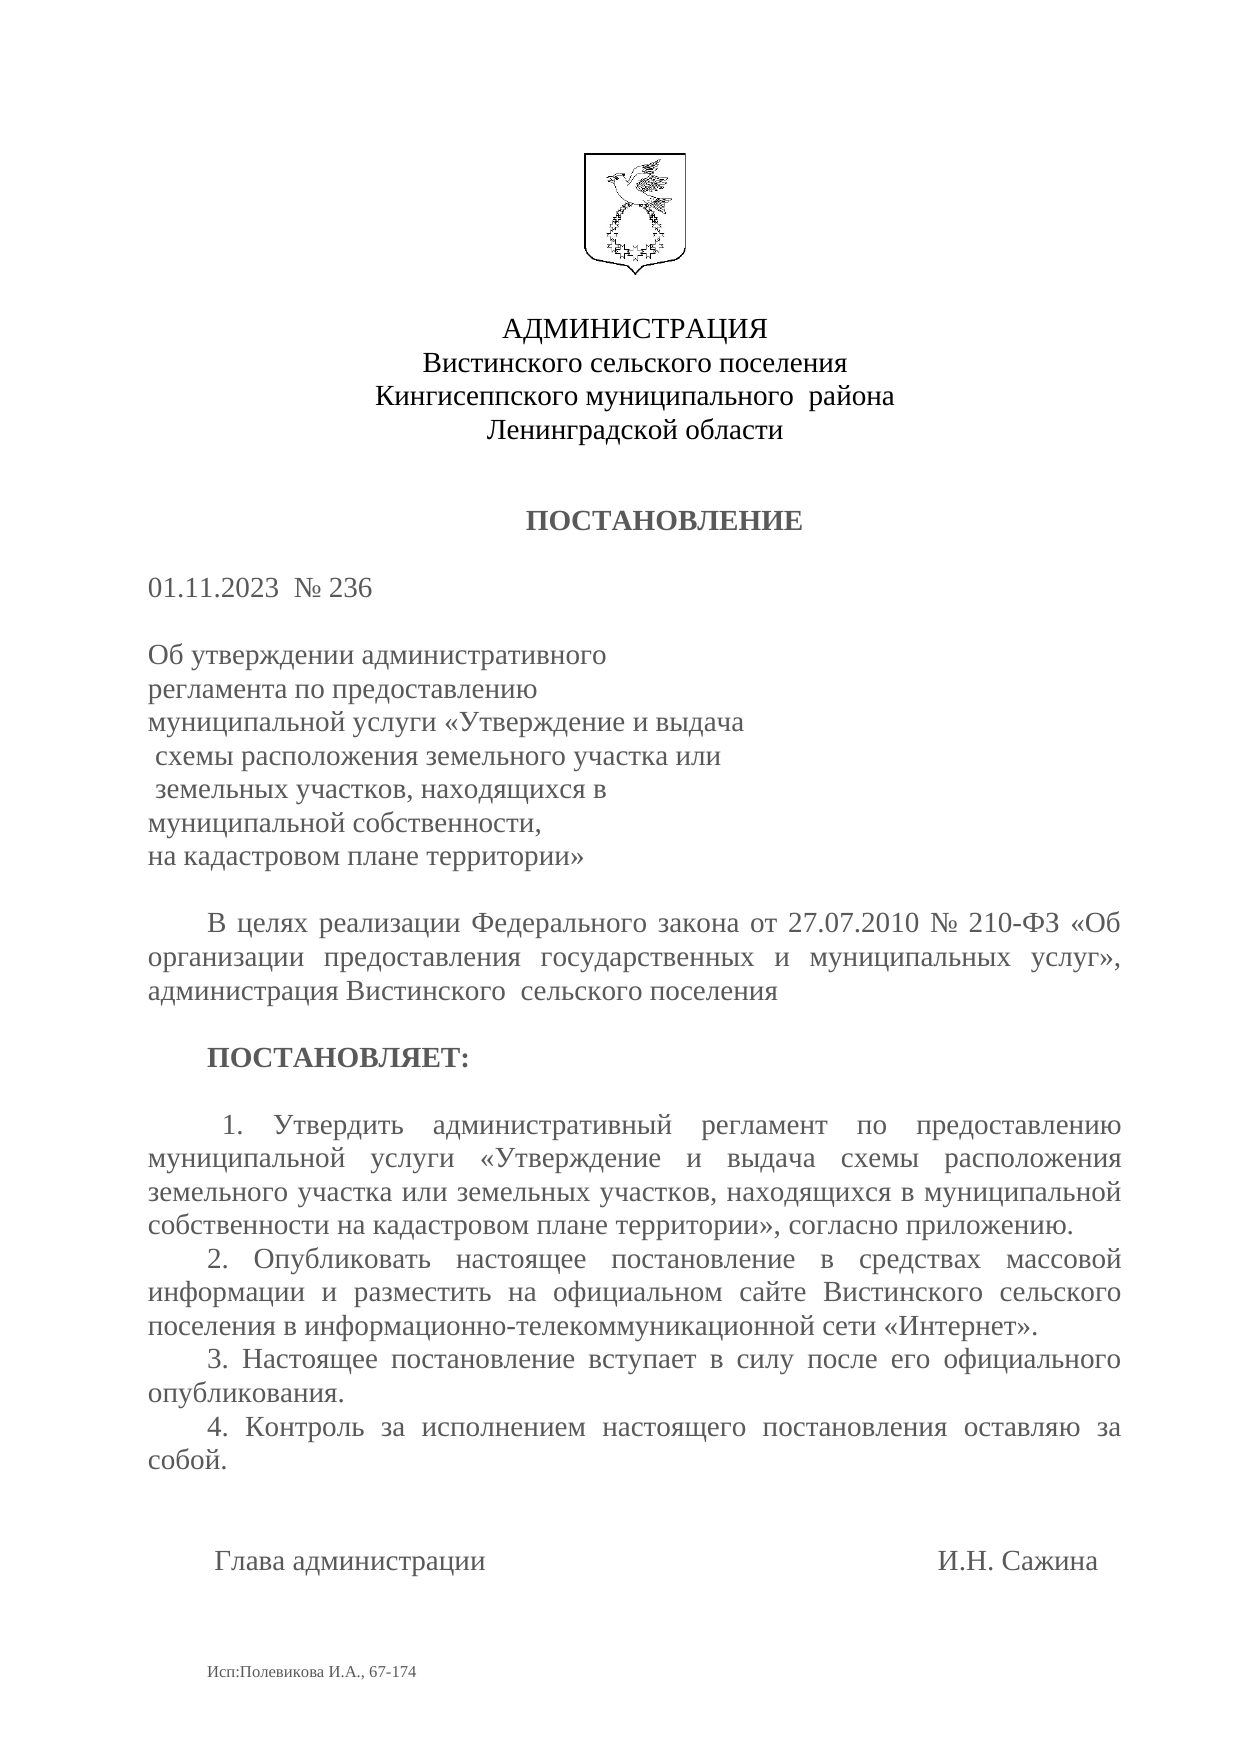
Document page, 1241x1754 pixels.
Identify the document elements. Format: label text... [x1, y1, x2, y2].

text 3. Настоящее постановление вступает в силу после его официального опубликования. [148, 1342, 1122, 1409]
picture [584, 153, 686, 275]
text В целях реализации Федерального закона от 27.07.2010 № 210-ФЗ «Об организации предоставления государственных и муниципальных услуг», администрация Вистинского сельского поселения [148, 906, 1122, 1006]
text земельных участков, находящихся в [148, 771, 1122, 805]
text муниципальной собственности, [148, 805, 1122, 838]
text 01.11.2023 № 236 [148, 570, 1122, 604]
text муниципальной услуги «Утверждение и выдача [148, 704, 1122, 738]
text регламента по предоставлению [148, 671, 1122, 704]
text 2. Опубликовать настоящее постановление в средствах массовой информации и разместить на официальном сайте Вистинского сельского поселения в информационно-телекоммуникационной сети «Интернет». [148, 1241, 1122, 1342]
text 4. Контроль за исполнением настоящего постановления оставляю за собой. [148, 1409, 1122, 1476]
text схемы расположения земельного участка или [148, 738, 1122, 771]
text АДМИНИСТРАЦИЯ [148, 311, 1122, 345]
text Исп:Полевикова И.А., 67-174 [148, 1662, 1122, 1681]
text 1. Утвердить административный регламент по предоставлению муниципальной услуги «Утверждение и выдача схемы расположения земельного участка или земельных участков, находящихся в муниципальной собственности на кадастровом плане территории», согласно приложению. [148, 1107, 1122, 1241]
text Вистинского сельского поселения [148, 345, 1122, 378]
text ПОСТАНОВЛЯЕТ: [148, 1040, 1122, 1073]
text ПОСТАНОВЛЕНИЕ [148, 503, 1122, 537]
text на кадастровом плане территории» [148, 838, 1122, 872]
text Кингисеппского муниципального района [148, 378, 1122, 412]
text Ленинградской области [148, 412, 1122, 445]
text Об утверждении административного [148, 637, 1122, 671]
text Глава администрации И.Н. Сажина [148, 1543, 1122, 1576]
